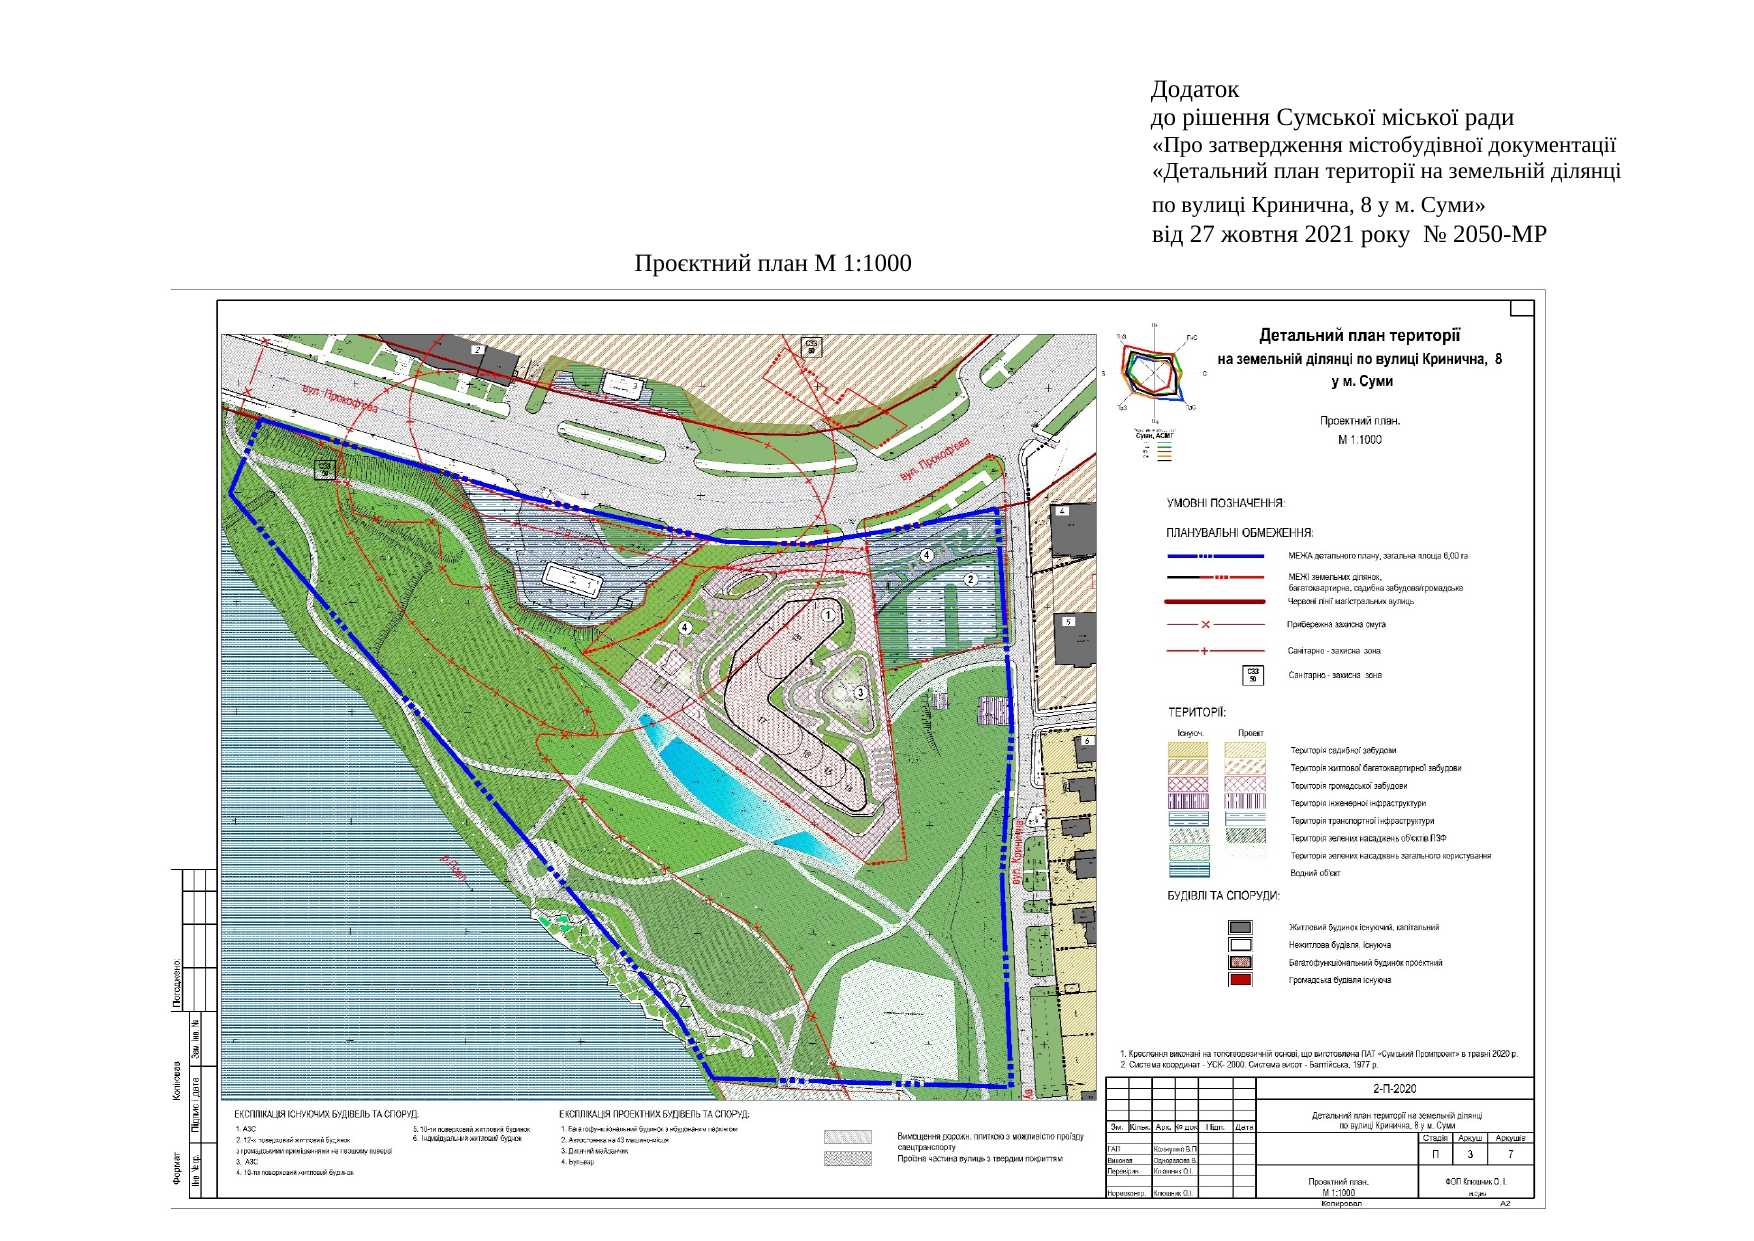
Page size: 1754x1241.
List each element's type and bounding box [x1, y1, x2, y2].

picture [151, 277, 1564, 1221]
